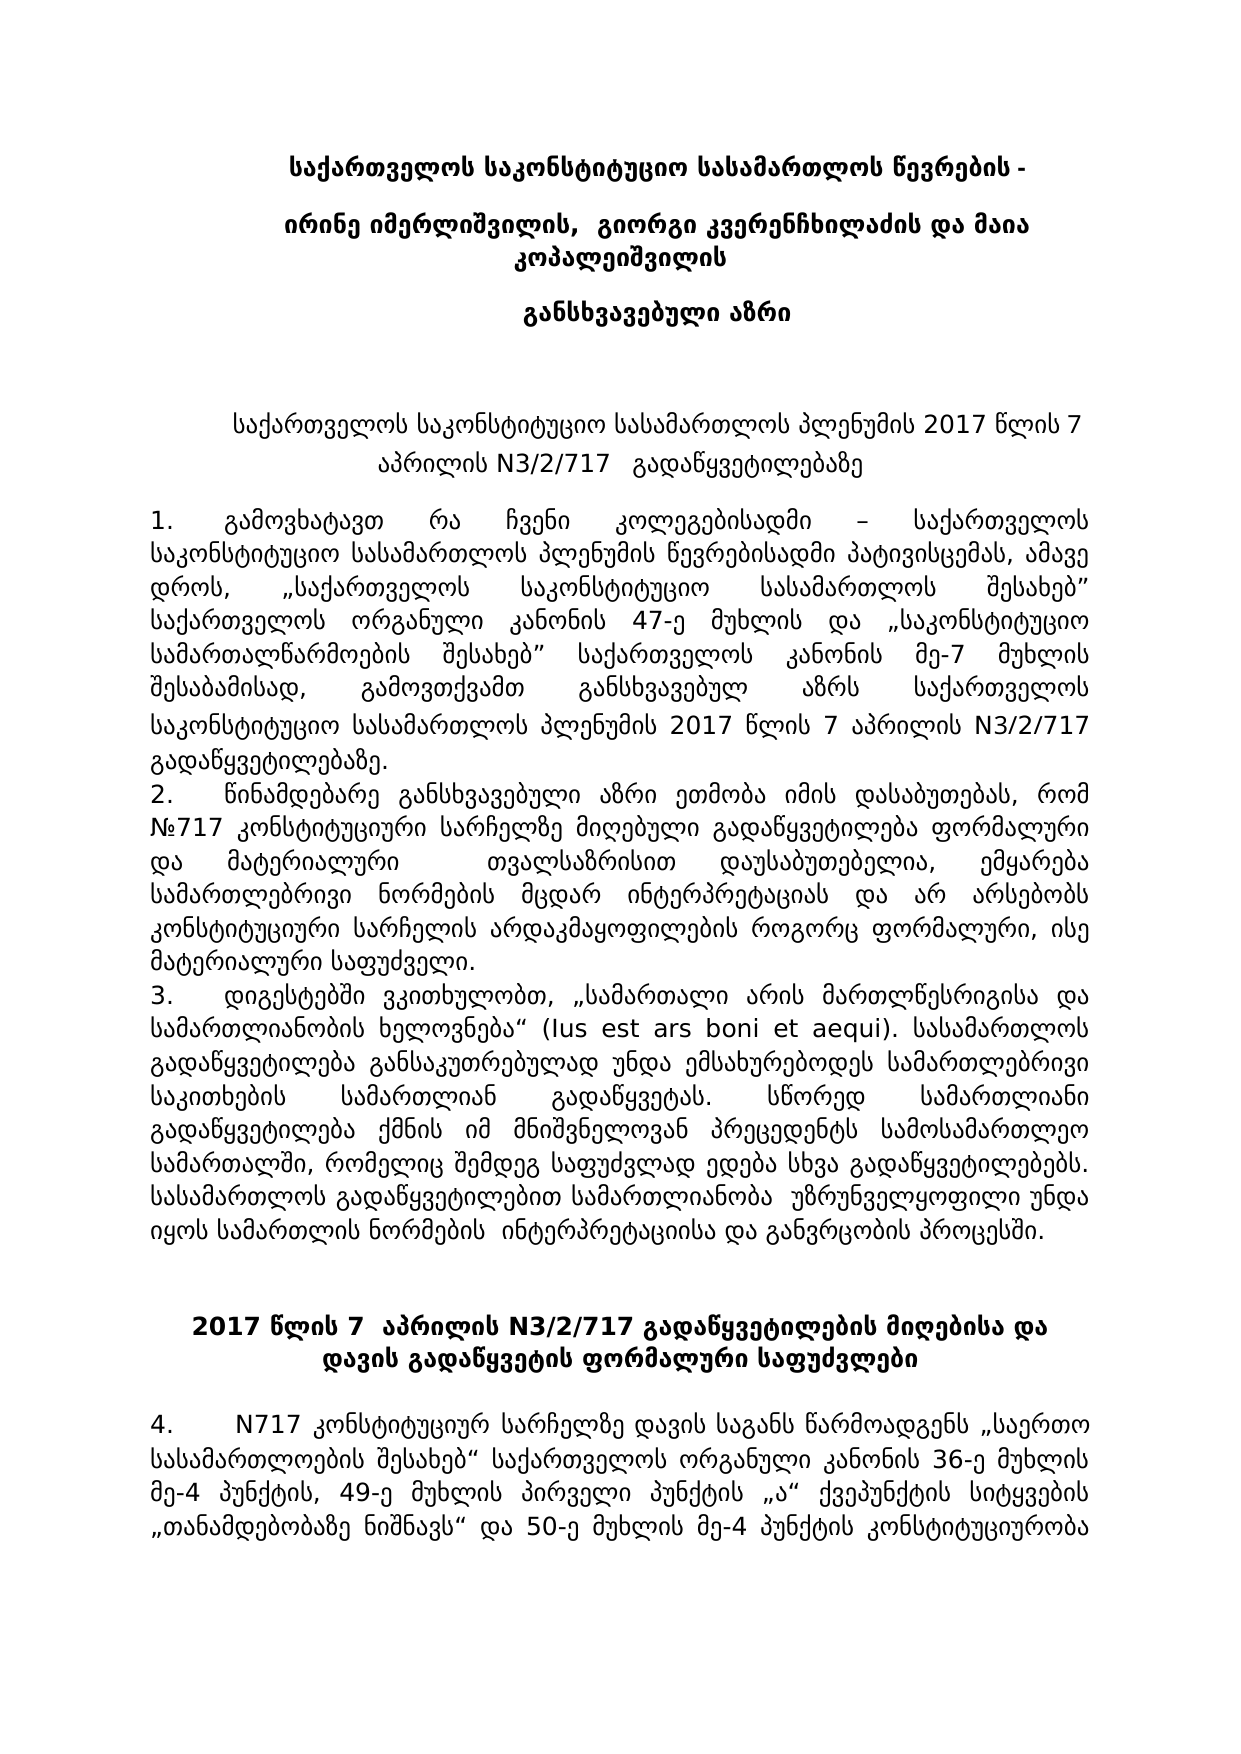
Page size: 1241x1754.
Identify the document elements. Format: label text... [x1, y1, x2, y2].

text საქართველოს საკონსტიტუციო სასამართლოს წევრების - [150, 150, 1090, 184]
list 2017 წლის 7 აპრილის N3/2/717 გადაწყვეტილების მიღებისა და დავის გადაწყვეტის ფორმალური საფუძვლები [150, 1312, 1090, 1373]
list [150, 1407, 1090, 1541]
text განსხვავებული აზრი [150, 298, 1090, 327]
list წინამდებარე განსხვავებული აზრი ეთმობა იმის დასაბუთებას, რომ №717 კონსტიტუციური სარჩელზე მიღებული გადაწყვეტილება ფორმალური და მატერიალური თვალსაზრისით დაუსაბუთებელია, ემყარება სამართლებრივი ნორმების მცდარ ინტერპრეტაციას და არ არსებობს კონსტიტუციური სარჩელის არდაკმაყოფილების როგორც ფორმალური, ისე მატერიალური საფუძველი. [150, 780, 1090, 977]
text საქართველოს საკონსტიტუციო სასამართლოს პლენუმის 2017 წლის 7 აპრილის N3/2/717 გადაწყვეტილებაზე [150, 407, 1090, 480]
text ირინე იმერლიშვილის, გიორგი კვერენჩხილაძის და მაია კოპალეიშვილის [150, 210, 1090, 273]
list გამოვხატავთ რა ჩვენი კოლეგებისადმი – საქართველოს საკონსტიტუციო სასამართლოს პლენუმის წევრებისადმი პატივისცემას, ამავე დროს, „საქართველოს საკონსტიტუციო სასამართლოს შესახებ” საქართველოს ორგანული კანონის 47-ე მუხლის და „საკონსტიტუციო სამართალწარმოების შესახებ” საქართველოს კანონის მე-7 მუხლის შესაბამისად, გამოვთქვამთ განსხვავებულ აზრს საქართველოს საკონსტიტუციო სასამართლოს პლენუმის 2017 წლის 7 აპრილის N3/2/717 გადაწყვეტილებაზე. [150, 506, 1090, 775]
list დიგესტებში ვკითხულობთ, „სამართალი არის მართლწესრიგისა და სამართლიანობის ხელოვნება“ (Ius est ars boni et aequi). სასამართლოს გადაწყვეტილება განსაკუთრებულად უნდა ემსახურებოდეს სამართლებრივი საკითხების სამართლიან გადაწყვეტას. სწორედ სამართლიანი გადაწყვეტილება ქმნის იმ მნიშვნელოვან პრეცედენტს სამოსამართლეო სამართალში, რომელიც შემდეგ საფუძვლად ედება სხვა გადაწყვეტილებებს. სასამართლოს გადაწყვეტილებით სამართლიანობა უზრუნველყოფილი უნდა იყოს სამართლის ნორმების ინტერპრეტაციისა და განვრცობის პროცესში. [150, 981, 1090, 1245]
